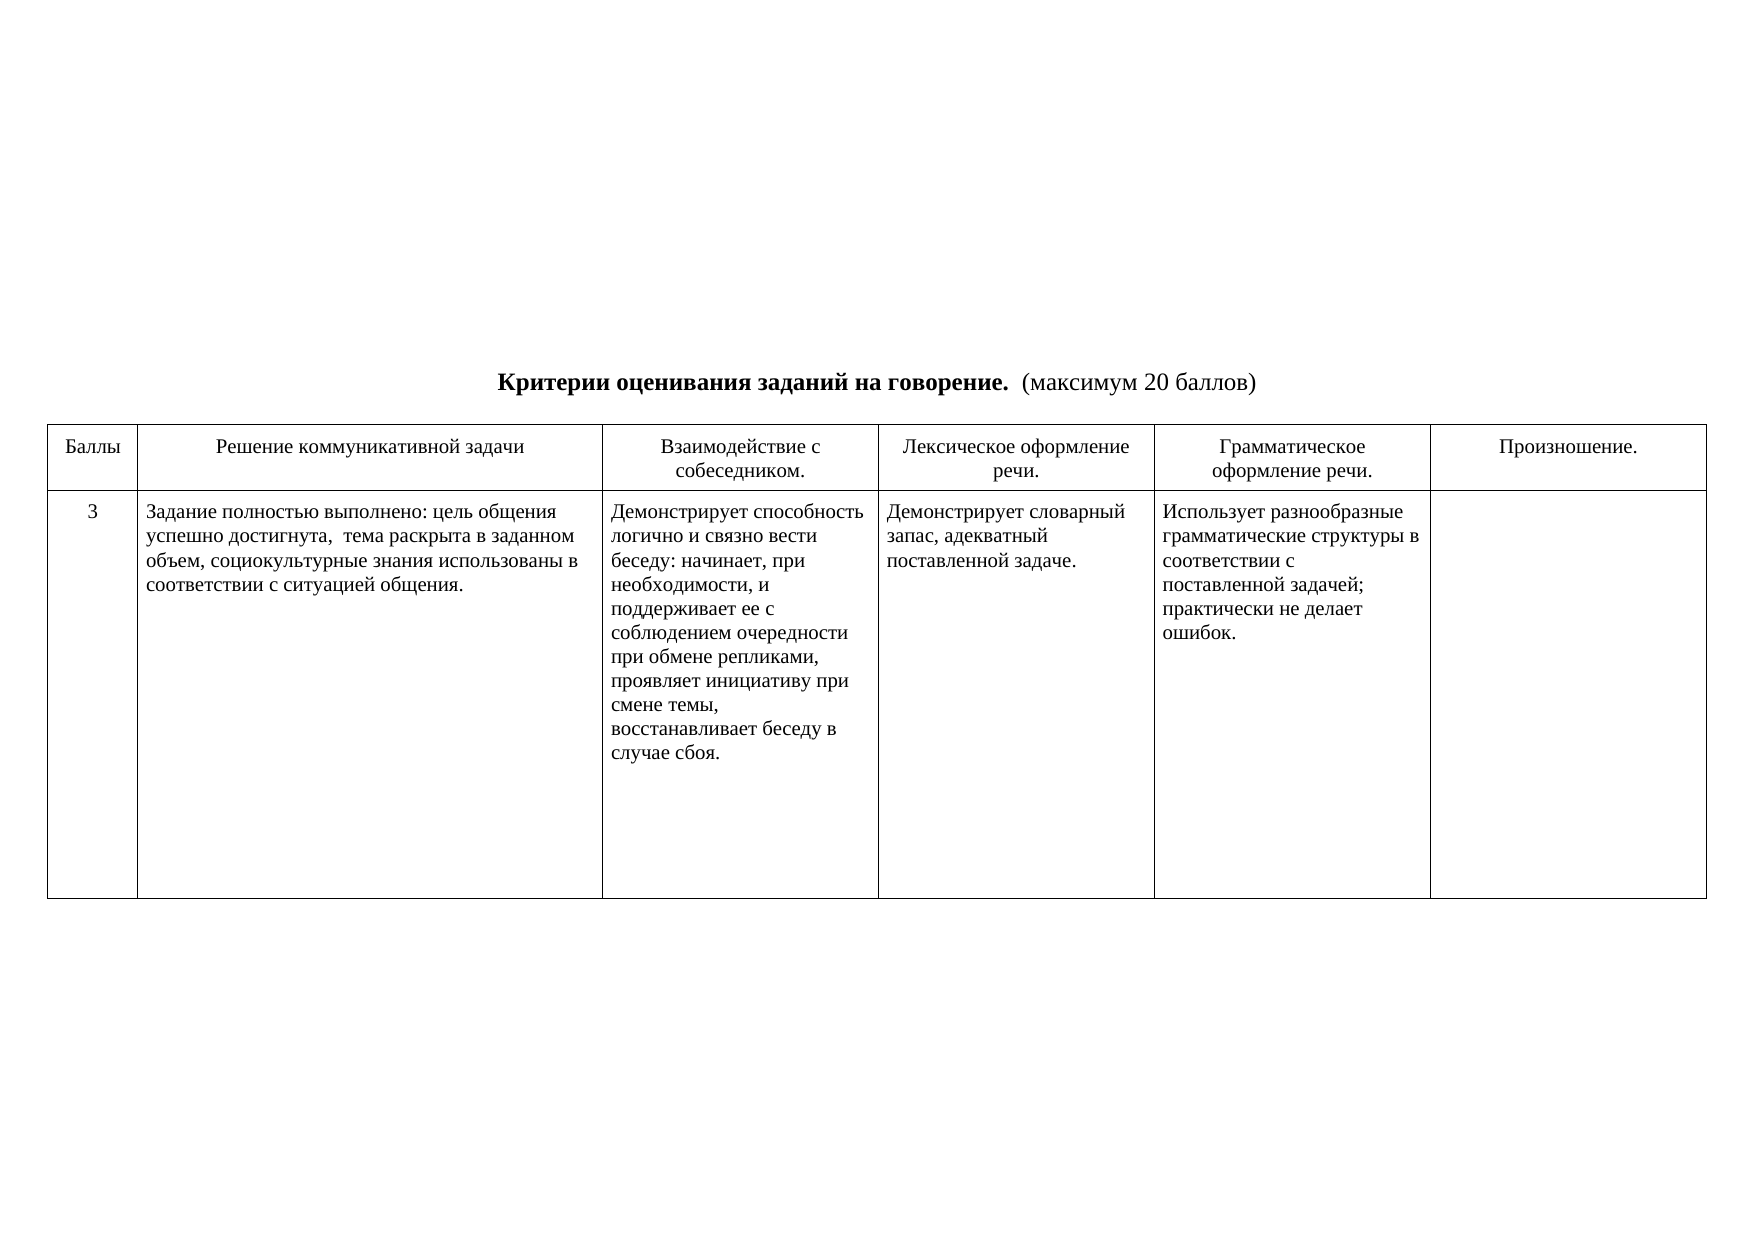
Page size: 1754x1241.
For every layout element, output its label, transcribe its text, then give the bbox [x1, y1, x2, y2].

table_header Решение коммуникативной задачи [138, 425, 602, 490]
table_header Лексическое оформление речи. [879, 425, 1154, 490]
table_header Произношение. [1431, 425, 1706, 490]
table_cell Задание полностью выполнено: цель общения успешно достигнута, тема раскрыта в заданном объем, социокультурные знания использованы в соответствии с ситуацией общения. [138, 491, 602, 898]
text Критерии оценивания заданий на говорение. (максимум 20 баллов) [59, 367, 1695, 395]
table_header Взаимодействие с собеседником. [603, 425, 878, 490]
table_cell Использует разнообразные грамматические структуры в соответствии с поставленной задачей; практически не делает ошибок. [1155, 491, 1430, 898]
table_header Грамматическое оформление речи. [1155, 425, 1430, 490]
table_cell [1431, 491, 1706, 898]
table_cell 3 [48, 491, 137, 898]
table_header Баллы [48, 425, 137, 490]
table_cell Демонстрирует словарный запас, адекватный поставленной задаче. [879, 491, 1154, 898]
table_cell Демонстрирует способность логично и связно вести беседу: начинает, при необходимости, и поддерживает ее с соблюдением очередности при обмене репликами, проявляет инициативу при смене темы, восстанавливает беседу в случае сбоя. [603, 491, 878, 898]
